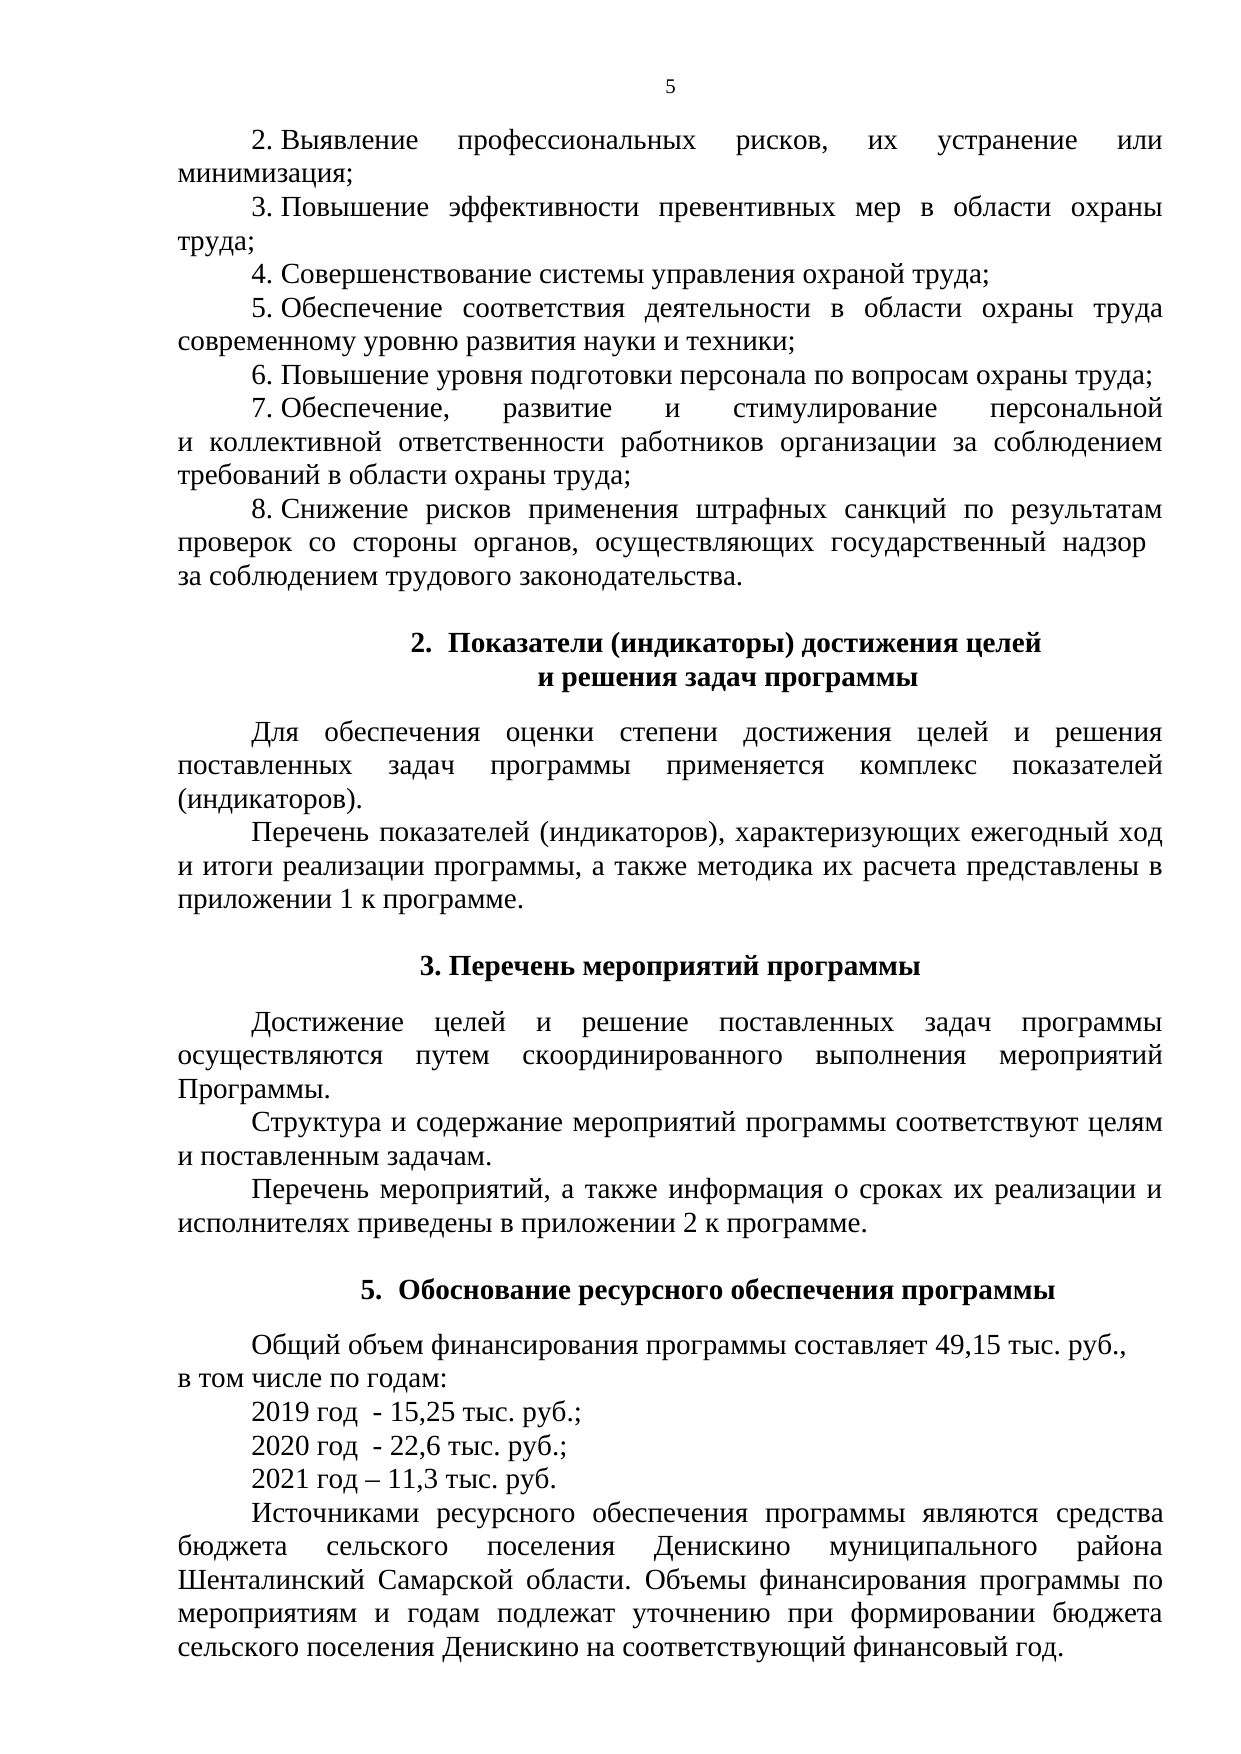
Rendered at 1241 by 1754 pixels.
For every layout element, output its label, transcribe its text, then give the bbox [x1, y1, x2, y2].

text Перечень мероприятий, а также информация о сроках их реализации и исполнителях приведены в приложении 2 к программе. [177, 1171, 1163, 1238]
text Общий объем финансирования программы составляет 49,15 тыс. руб., [177, 1327, 1163, 1361]
list Снижение рисков применения штрафных санкций по результатам проверок со стороны органов, осуществляющих государственный надзор за соблюдением трудового законодательства. [177, 491, 1163, 592]
list Обеспечение, развитие и стимулирование персональной и коллективной ответственности работников организации за соблюдением требований в области охраны труда; [177, 390, 1163, 491]
text 2021 год – 11,3 тыс. руб. [177, 1461, 1163, 1495]
text 3. Перечень мероприятий программы [177, 948, 1163, 982]
text Источниками ресурсного обеспечения программы являются средства бюджета сельского поселения Денискино муниципального района Шенталинский Самарской области. Объемы финансирования программы по мероприятиям и годам подлежат уточнению при формировании бюджета сельского поселения Денискино на соответствующий финансовый год. [177, 1495, 1163, 1662]
list Выявление профессиональных рисков, их устранение или минимизация; [177, 122, 1163, 189]
list Повышение эффективности превентивных мер в области охраны труда; [177, 189, 1163, 256]
text 2019 год - 15,25 тыс. руб.; [177, 1394, 1163, 1428]
list Совершенствование системы управления охраной труда; [251, 256, 1163, 290]
text Перечень показателей (индикаторов), характеризующих ежегодный ход и итоги реализации программы, а также методика их расчета представлены в приложении 1 к программе. [177, 814, 1163, 915]
text 2020 год - 22,6 тыс. руб.; [177, 1428, 1163, 1461]
list Показатели (индикаторы) достижения целей [288, 625, 1163, 659]
list Повышение уровня подготовки персонала по вопросам охраны труда; [177, 357, 1163, 390]
list Обоснование ресурсного обеспечения программы [253, 1272, 1163, 1306]
text Структура и содержание мероприятий программы соответствуют целям и поставленным задачам. [177, 1104, 1163, 1171]
text Для обеспечения оценки степени достижения целей и решения поставленных задач программы применяется комплекс показателей (индикаторов). [177, 714, 1163, 814]
text Достижение целей и решение поставленных задач программы осуществляются путем скоординированного выполнения мероприятий Программы. [177, 1004, 1163, 1104]
text в том числе по годам: [177, 1361, 1163, 1394]
list и решения задач программы [326, 659, 1163, 692]
list Обеспечение соответствия деятельности в области охраны труда современному уровню развития науки и техники; [177, 290, 1163, 357]
